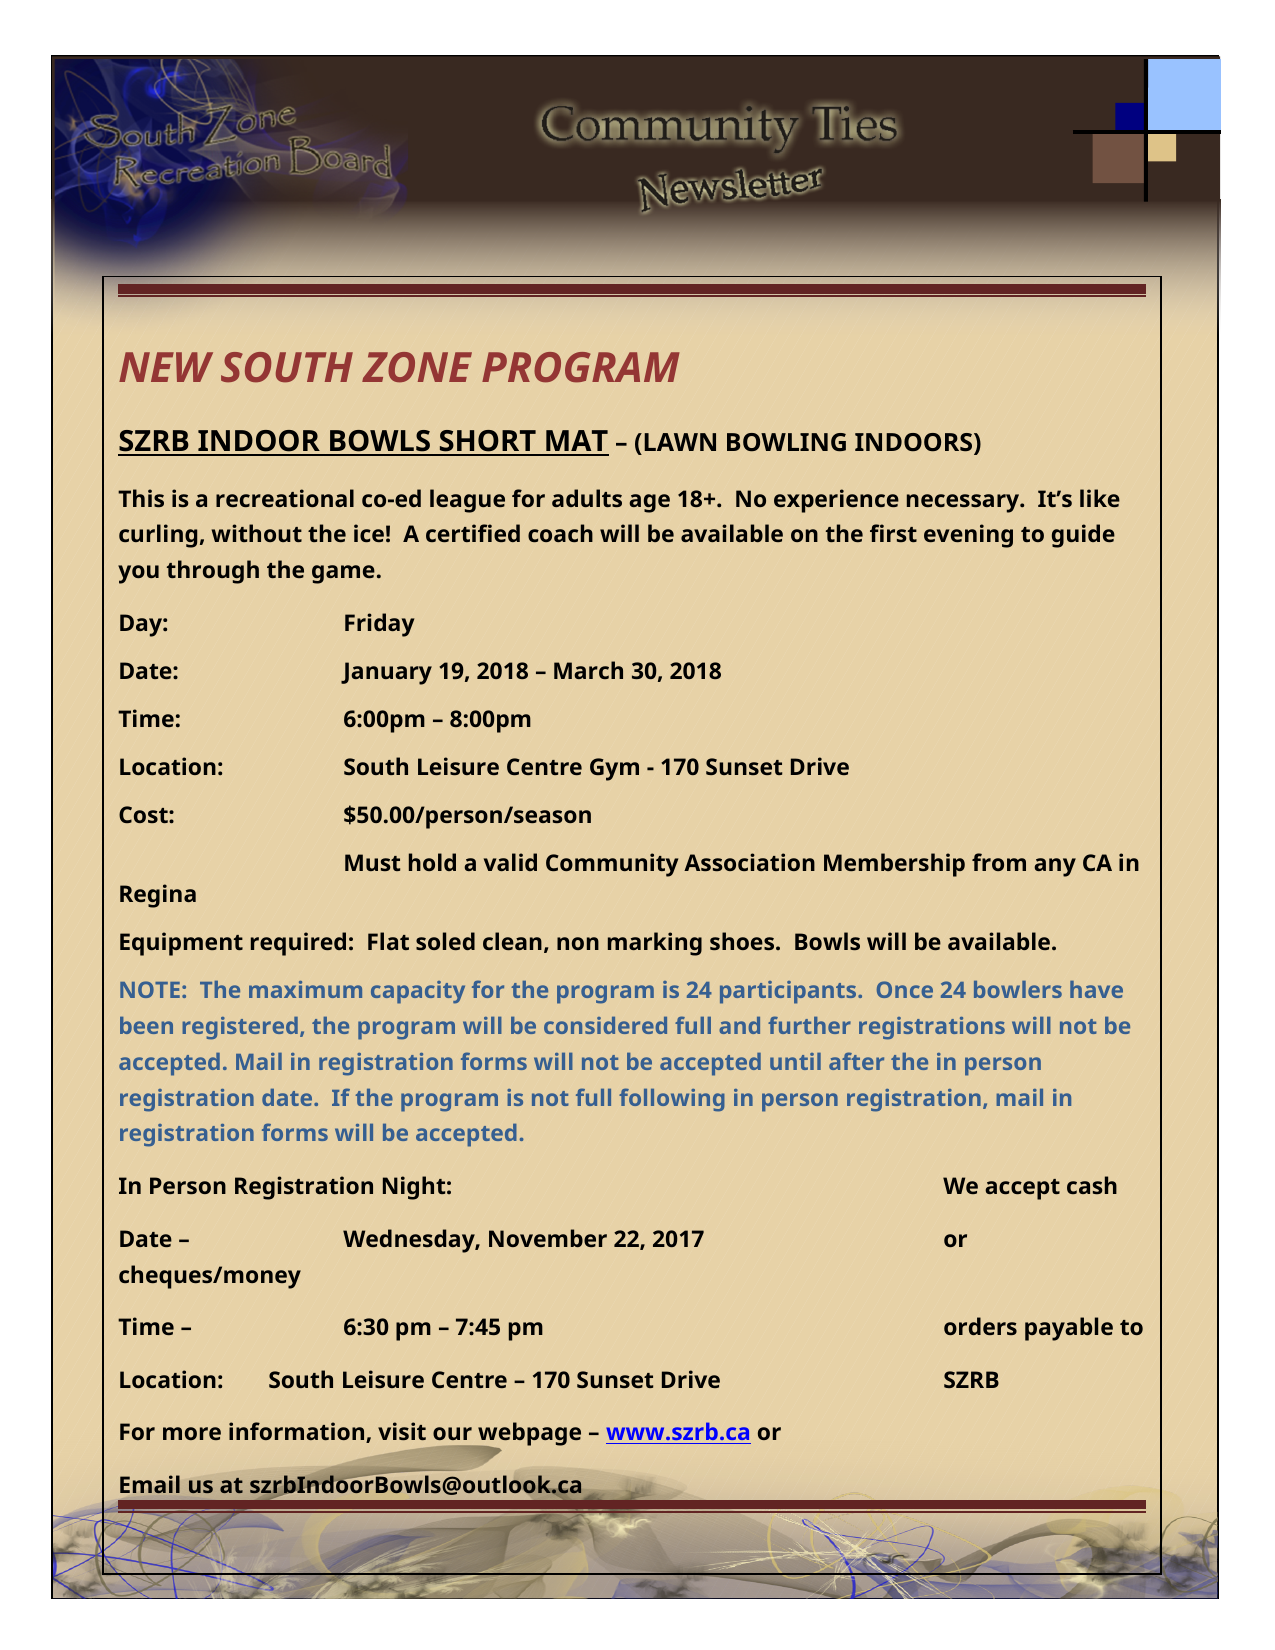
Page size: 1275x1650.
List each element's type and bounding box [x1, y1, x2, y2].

picture [53, 1372, 1218, 1599]
picture [104, 277, 409, 346]
picture [561, 1374, 566, 1385]
picture [449, 0, 1051, 276]
picture [482, 434, 493, 444]
picture [449, 277, 1051, 284]
picture [746, 436, 755, 444]
picture [890, 436, 897, 444]
picture [449, 297, 1051, 444]
picture [908, 436, 917, 444]
picture [662, 436, 667, 444]
picture [665, 1374, 671, 1385]
picture [54, 59, 409, 346]
picture [927, 436, 936, 444]
picture [104, 1372, 1160, 1573]
